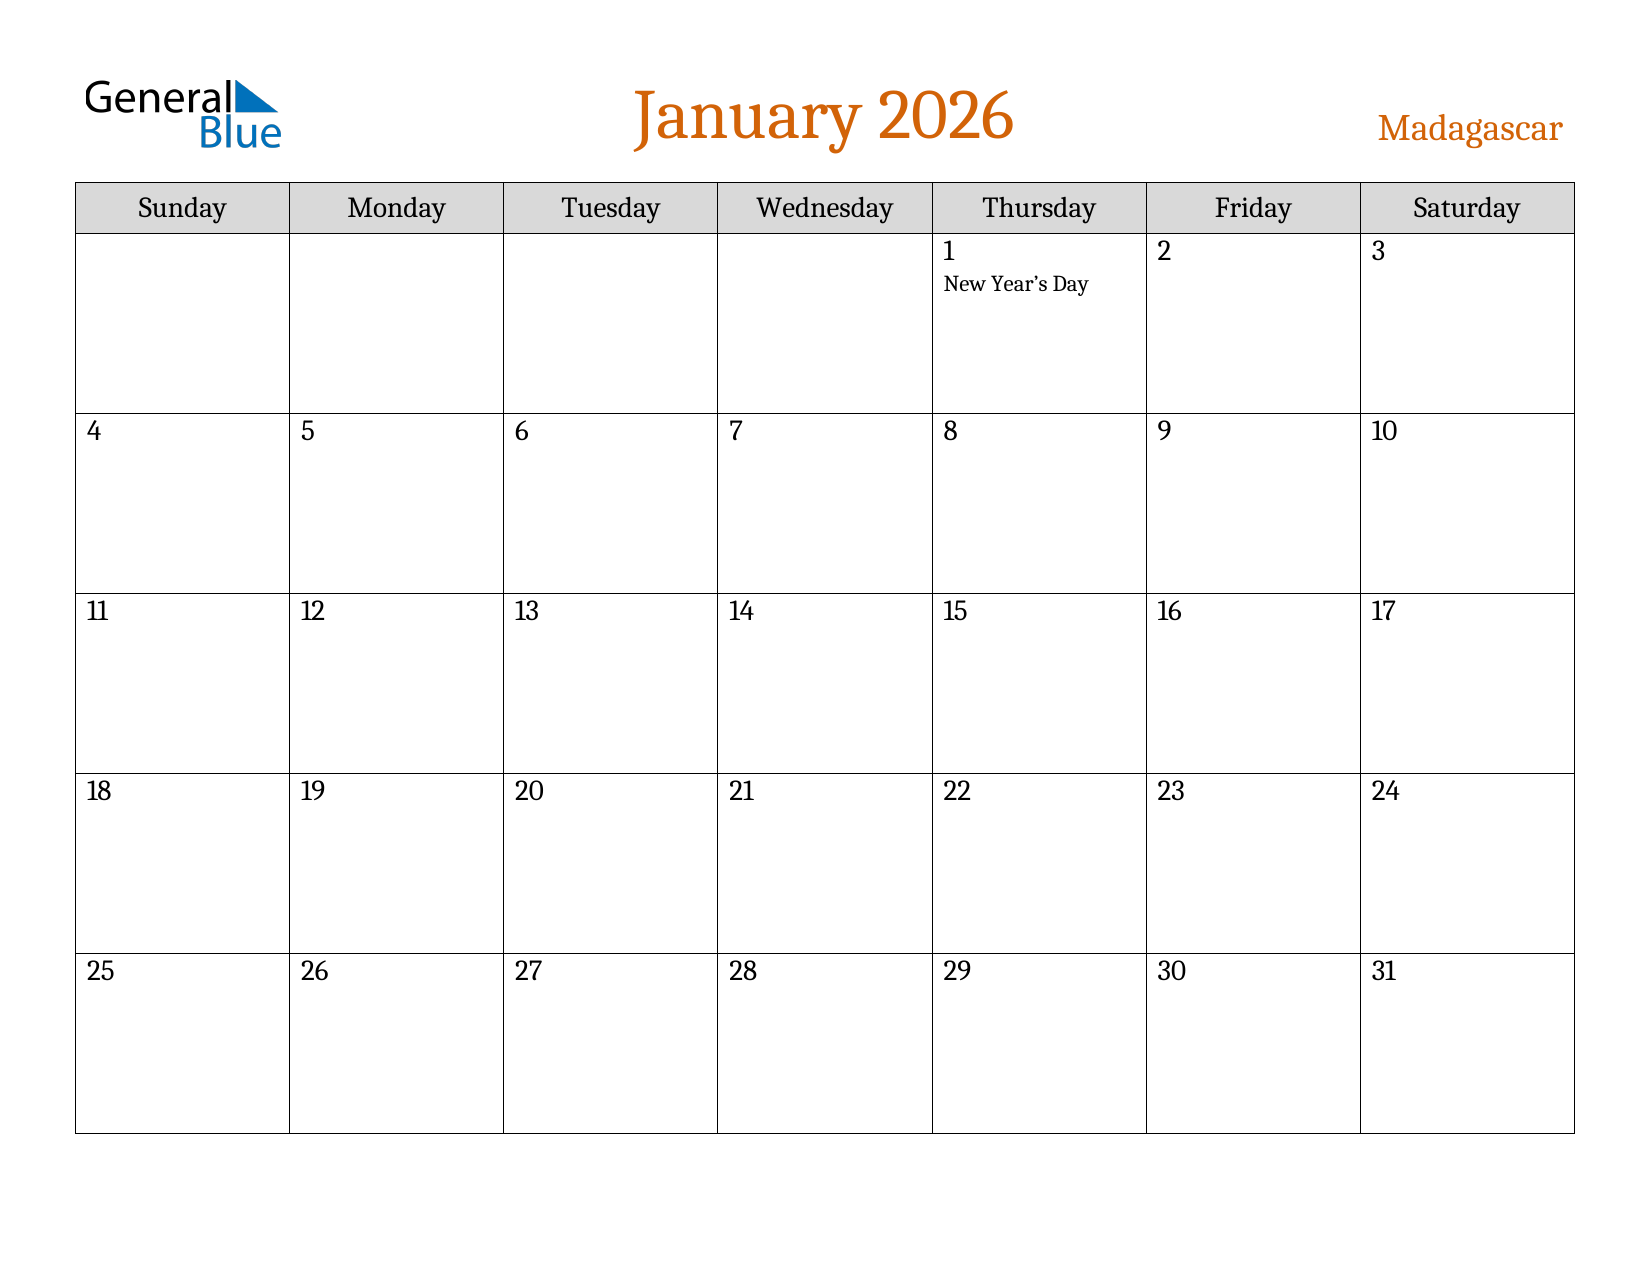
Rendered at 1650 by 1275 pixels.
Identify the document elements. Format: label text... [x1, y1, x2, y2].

table_cell Thursday [933, 183, 1146, 233]
table_cell 4 [76, 414, 289, 450]
table_cell Monday [290, 183, 503, 233]
table_cell [290, 990, 503, 1133]
table_cell 24 [1361, 774, 1574, 810]
table_cell 3 [1361, 234, 1574, 270]
table_cell Tuesday [504, 183, 717, 233]
table_cell 20 [504, 774, 717, 810]
table_cell [76, 234, 289, 270]
table_cell 16 [1147, 594, 1360, 630]
table_cell [504, 630, 717, 773]
table_cell 5 [290, 414, 503, 450]
table_cell 1 [933, 234, 1146, 270]
table_header Madagascar [1146, 75, 1574, 182]
table_cell 25 [76, 954, 289, 990]
table_cell [290, 630, 503, 773]
table_cell [1361, 630, 1574, 773]
table_cell [504, 810, 717, 953]
table_cell Friday [1147, 183, 1360, 233]
table_cell [1361, 810, 1574, 953]
table_cell [933, 810, 1146, 953]
table_cell [504, 990, 717, 1133]
table_cell [718, 234, 932, 270]
table_cell Wednesday [718, 183, 932, 233]
table_cell 19 [290, 774, 503, 810]
table_cell 30 [1147, 954, 1360, 990]
table_header January 2026 [504, 75, 1146, 182]
table_header [76, 75, 503, 182]
table_cell [1147, 810, 1360, 953]
table_cell 18 [76, 774, 289, 810]
table_cell 12 [290, 594, 503, 630]
table_cell [1147, 270, 1360, 413]
table_cell [1147, 450, 1360, 593]
table_cell [76, 990, 289, 1133]
table_cell 23 [1147, 774, 1360, 810]
table_cell [504, 234, 717, 270]
table_cell 21 [718, 774, 932, 810]
table_cell [933, 990, 1146, 1133]
table_cell 6 [504, 414, 717, 450]
table_cell [933, 630, 1146, 773]
table_cell 17 [1361, 594, 1574, 630]
table_cell 31 [1361, 954, 1574, 990]
table_cell Saturday [1361, 183, 1574, 233]
table_cell [76, 270, 289, 413]
picture [86, 80, 281, 148]
table_cell [718, 270, 932, 413]
table_cell 10 [1361, 414, 1574, 450]
table_cell [76, 810, 289, 953]
table_cell [718, 990, 932, 1133]
table_cell 14 [718, 594, 932, 630]
table_cell [290, 234, 503, 270]
table_cell [933, 450, 1146, 593]
table_cell [718, 630, 932, 773]
table_cell 7 [718, 414, 932, 450]
table_cell [1361, 990, 1574, 1133]
table_cell [718, 810, 932, 953]
table_cell 2 [1147, 234, 1360, 270]
table_cell 9 [1147, 414, 1360, 450]
table_cell 26 [290, 954, 503, 990]
table_cell 13 [504, 594, 717, 630]
table_cell [76, 450, 289, 593]
table_cell 27 [504, 954, 717, 990]
table_cell [290, 450, 503, 593]
table_cell [290, 810, 503, 953]
table_cell [718, 450, 932, 593]
table_cell [290, 270, 503, 413]
table_cell 8 [933, 414, 1146, 450]
table_cell [1147, 990, 1360, 1133]
table_cell [1361, 270, 1574, 413]
table_cell 29 [933, 954, 1146, 990]
table_cell 15 [933, 594, 1146, 630]
table_cell [76, 630, 289, 773]
table_cell [504, 450, 717, 593]
table_cell 28 [718, 954, 932, 990]
table_cell 11 [76, 594, 289, 630]
table_cell New Year’s Day [933, 270, 1146, 413]
table_cell Sunday [76, 183, 289, 233]
table_cell [1147, 630, 1360, 773]
table_cell [504, 270, 717, 413]
table_cell 22 [933, 774, 1146, 810]
table_cell [1361, 450, 1574, 593]
